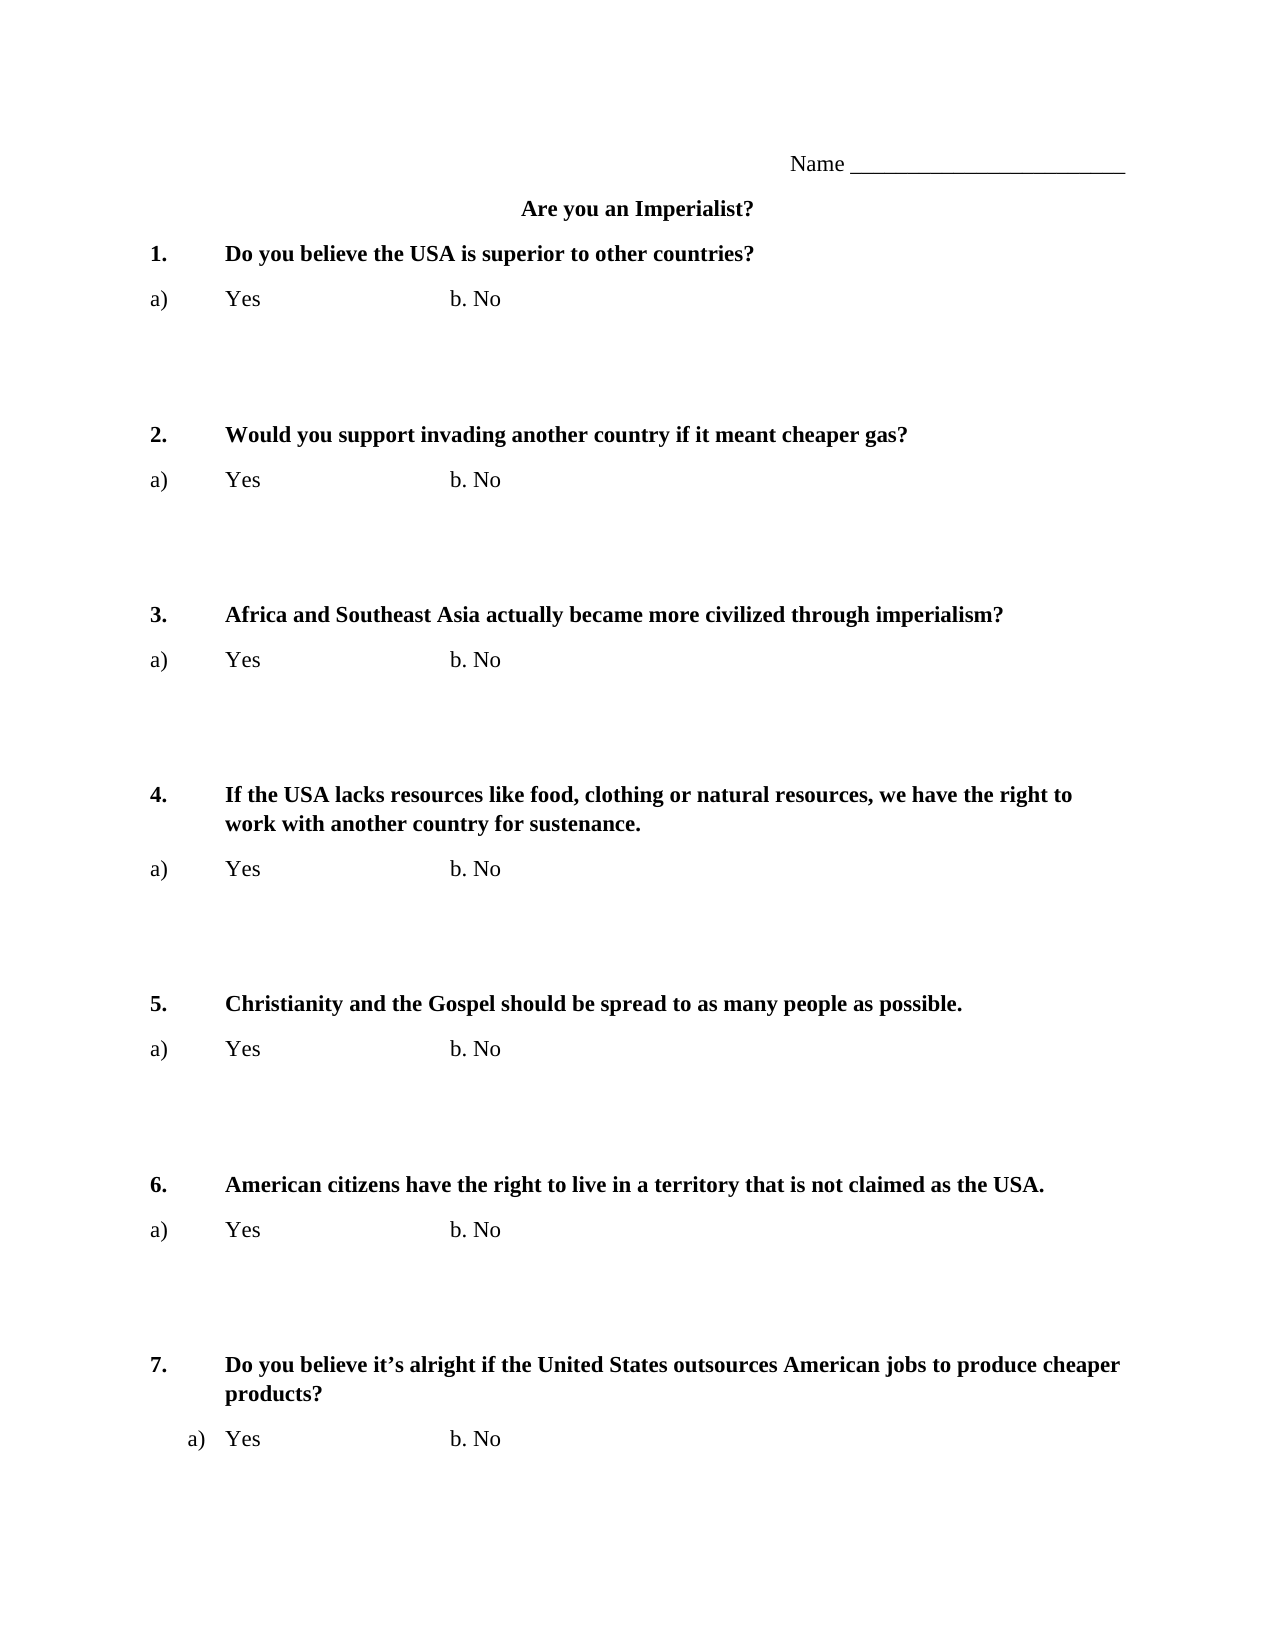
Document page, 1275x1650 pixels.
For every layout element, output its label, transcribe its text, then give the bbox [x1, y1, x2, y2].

list American citizens have the right to live in a territory that is not claimed as the USA. [150, 1171, 1125, 1197]
list Yes b. No [150, 646, 1125, 672]
list Yes b. No [150, 1216, 1125, 1242]
list Do you believe the USA is superior to other countries? [150, 240, 1125, 267]
list Yes b. No [150, 1035, 1125, 1062]
list Christianity and the Gospel should be spread to as many people as possible. [150, 990, 1125, 1017]
list Yes b. No [150, 285, 1125, 312]
list Would you support invading another country if it meant cheaper gas? [150, 421, 1125, 447]
list Yes b. No [150, 855, 1125, 881]
list Yes b. No [187, 1425, 1125, 1451]
list If the USA lacks resources like food, clothing or natural resources, we have the right to work with another country for sustenance. [150, 781, 1125, 836]
list Do you believe it’s alright if the United States outsources American jobs to produce cheaper products? [150, 1351, 1125, 1406]
text Name ________________________ [150, 150, 1125, 176]
list Africa and Southeast Asia actually became more civilized through imperialism? [150, 601, 1125, 627]
list Yes b. No [150, 466, 1125, 492]
text Are you an Imperialist? [150, 195, 1125, 221]
